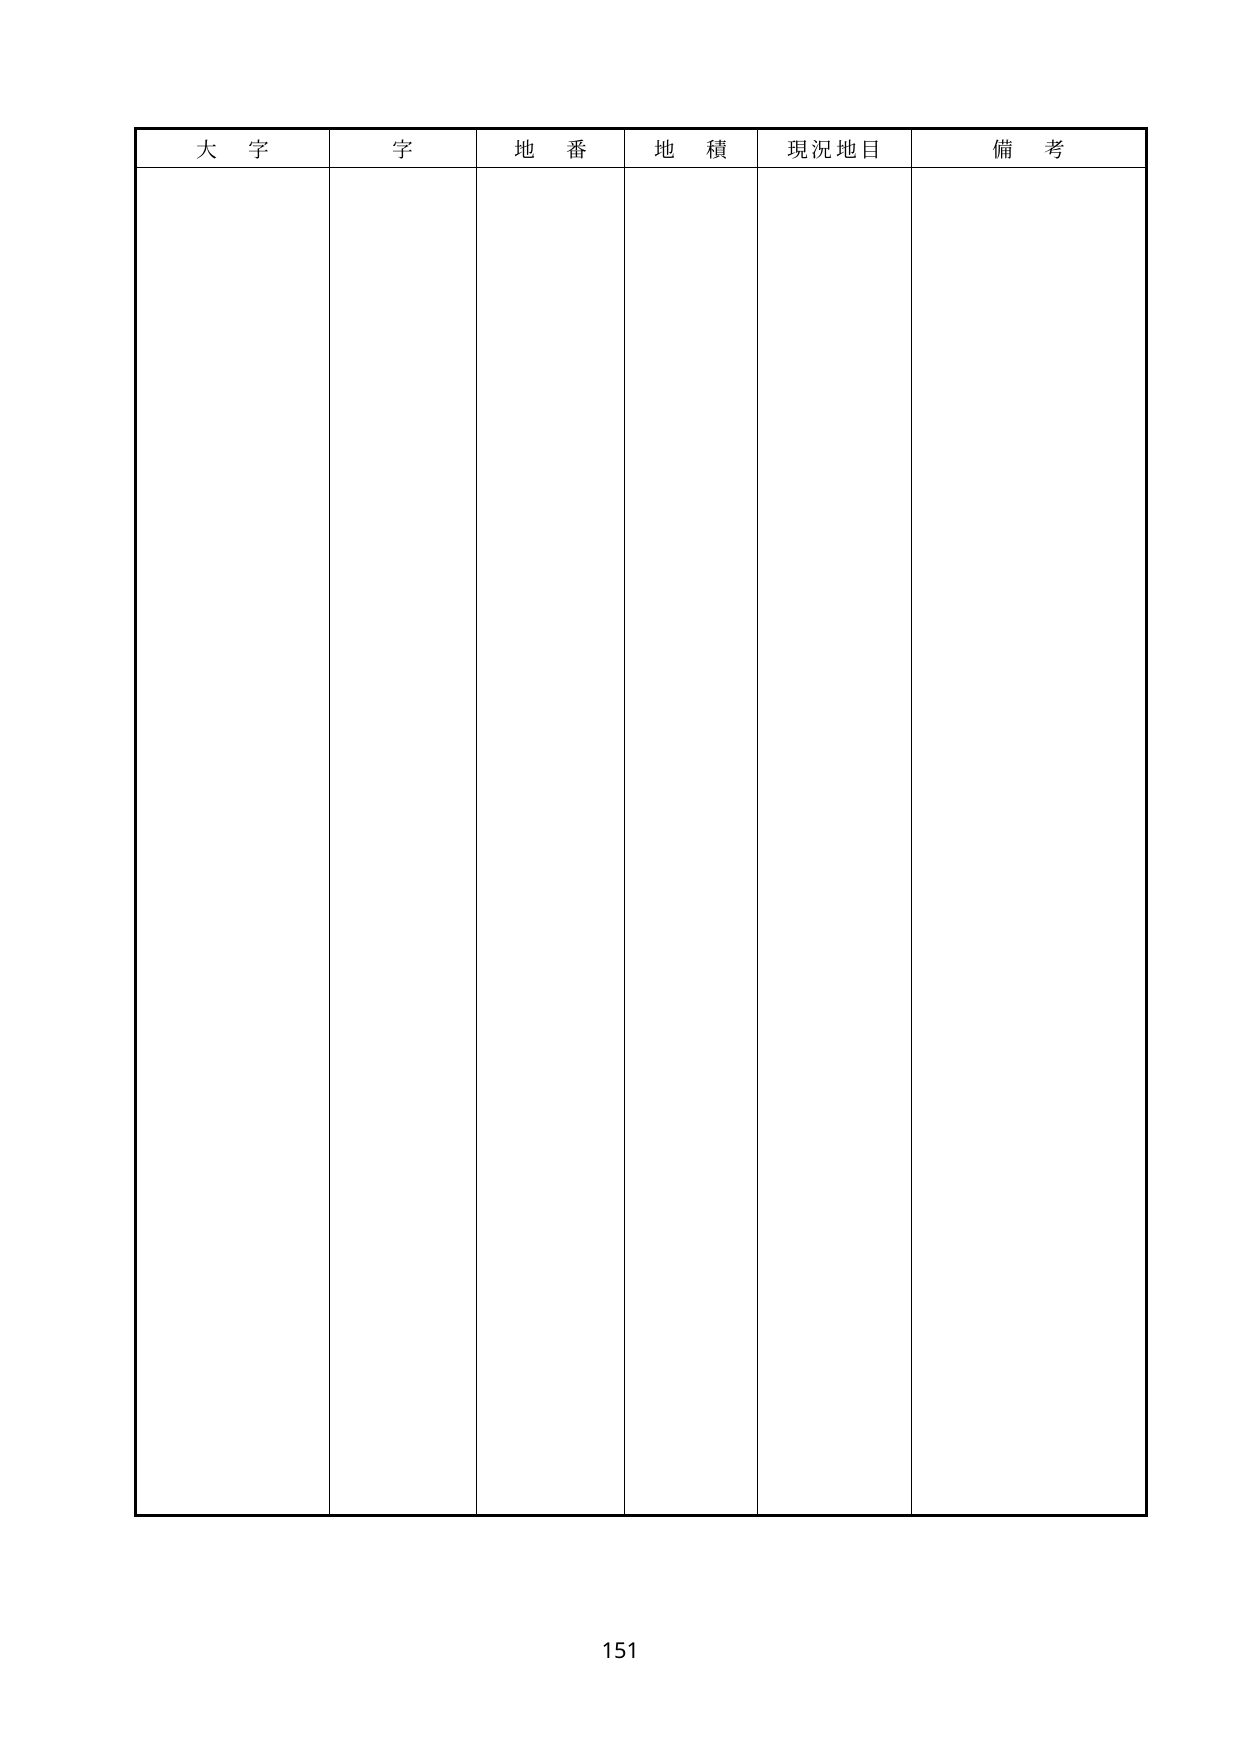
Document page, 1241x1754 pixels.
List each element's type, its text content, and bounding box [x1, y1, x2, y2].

table_cell [758, 168, 911, 1514]
table_header 備考 [912, 130, 1145, 167]
table_header 地番 [477, 130, 624, 167]
table_header 大字 [137, 130, 329, 167]
table_cell [625, 168, 757, 1514]
table_header 地積 [625, 130, 757, 167]
table_cell [330, 168, 476, 1514]
table_cell [137, 168, 329, 1514]
table_header 現況地目 [758, 130, 911, 167]
table_cell [912, 168, 1145, 1514]
table_header 字 [330, 130, 476, 167]
table_cell [477, 168, 624, 1514]
